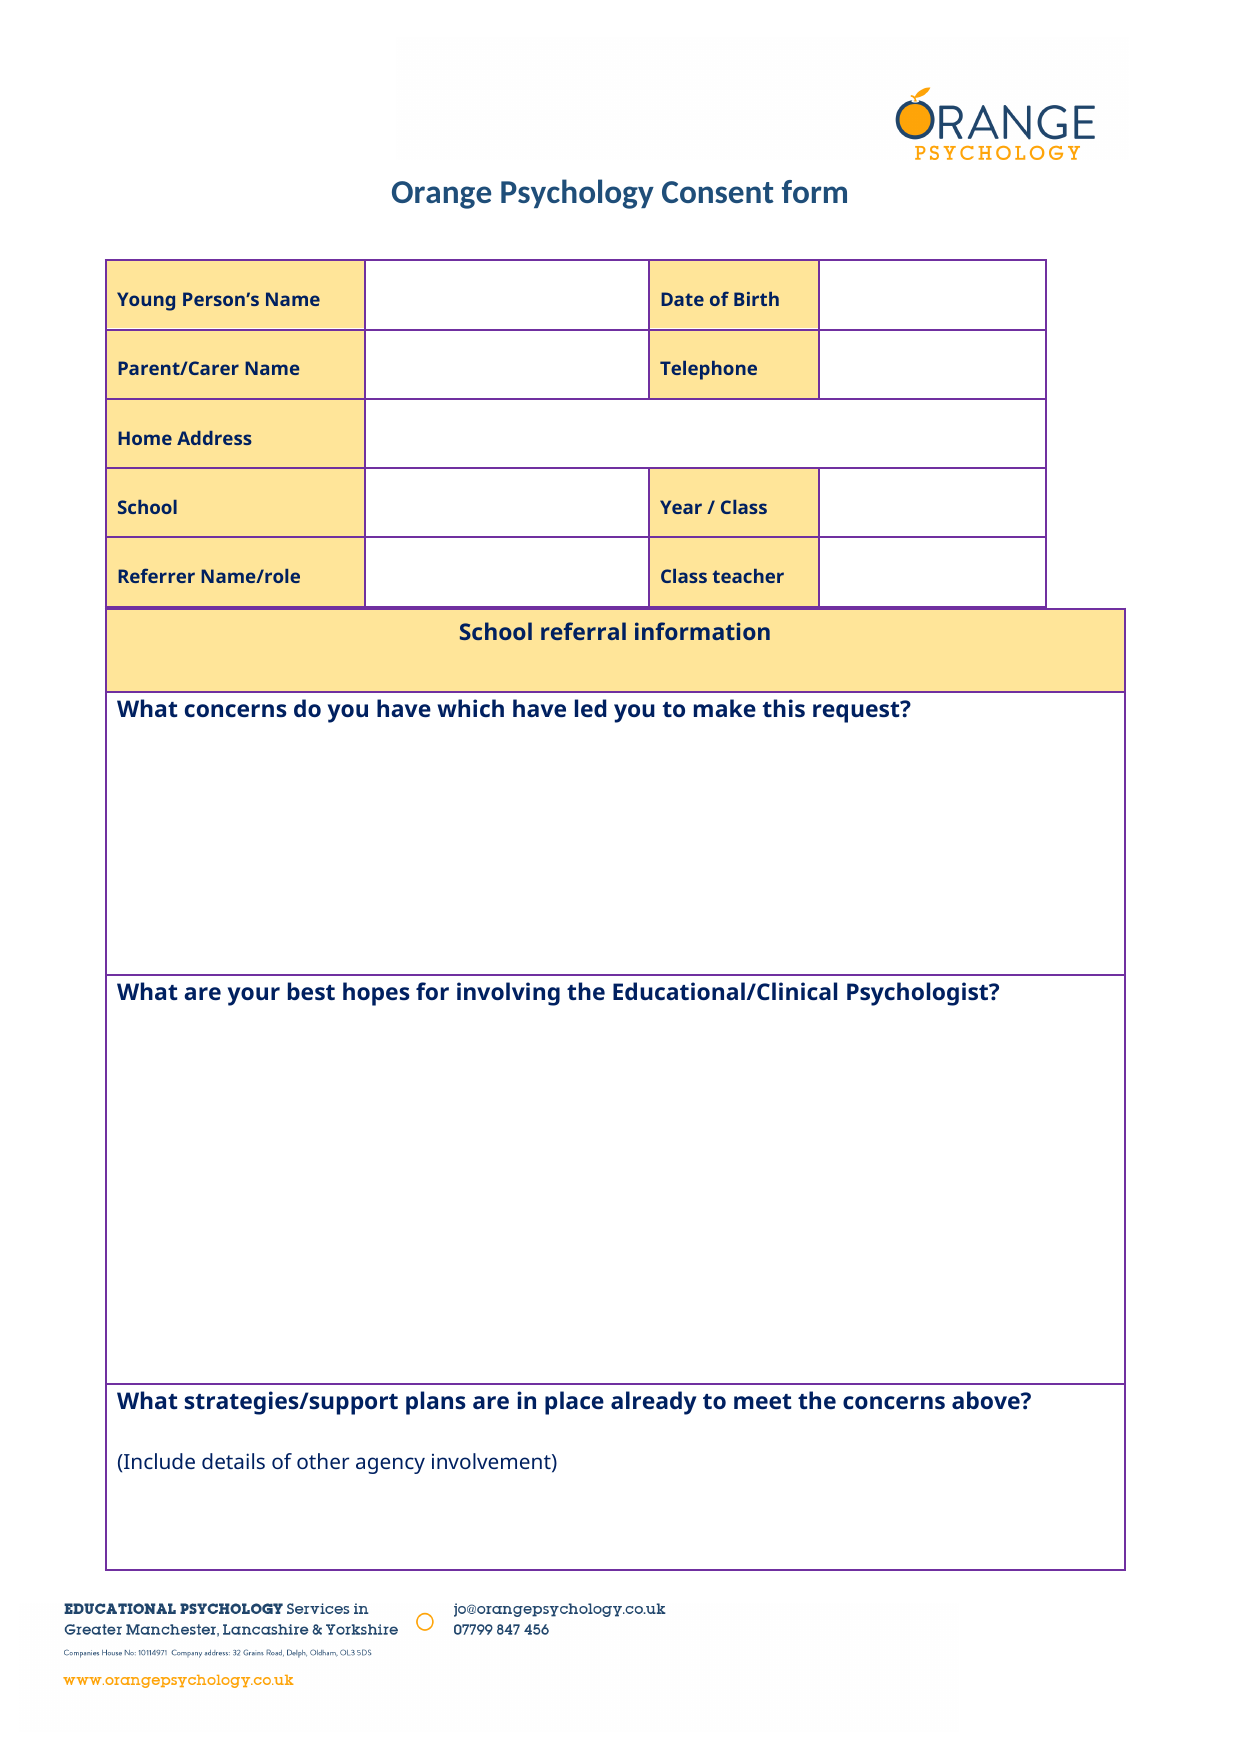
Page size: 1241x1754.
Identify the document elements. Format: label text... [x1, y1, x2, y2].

table_cell Year / Class [650, 469, 818, 536]
picture [395, 37, 1129, 160]
table_cell [366, 331, 648, 398]
table_cell Parent/Carer Name [107, 331, 364, 398]
table_cell School [107, 469, 364, 536]
table_cell [820, 469, 1045, 536]
table_cell What are your best hopes for involving the Educational/Clinical Psychologist? [107, 976, 1124, 1383]
table_cell [820, 538, 1045, 606]
table_cell What strategies/support plans are in place already to meet the concerns above? (Include details of other agency involvement) [107, 1385, 1124, 1569]
table_cell Referrer Name/role [107, 538, 364, 606]
table_header [820, 261, 1045, 328]
table_cell What concerns do you have which have led you to make this request? [107, 693, 1124, 974]
table_cell [366, 469, 648, 536]
table_cell Telephone [650, 331, 818, 398]
table_header [366, 261, 648, 328]
picture [19, 1603, 960, 1732]
table_header Date of Birth [650, 261, 818, 328]
table_cell [366, 400, 1045, 467]
table_cell Home Address [107, 400, 364, 467]
table_header School referral information [107, 610, 1124, 691]
subtitle Orange Psychology Consent form [150, 172, 1090, 212]
table_cell [820, 331, 1045, 398]
table_cell [366, 538, 648, 606]
table_header Young Person’s Name [107, 261, 364, 328]
table_cell Class teacher [650, 538, 818, 606]
